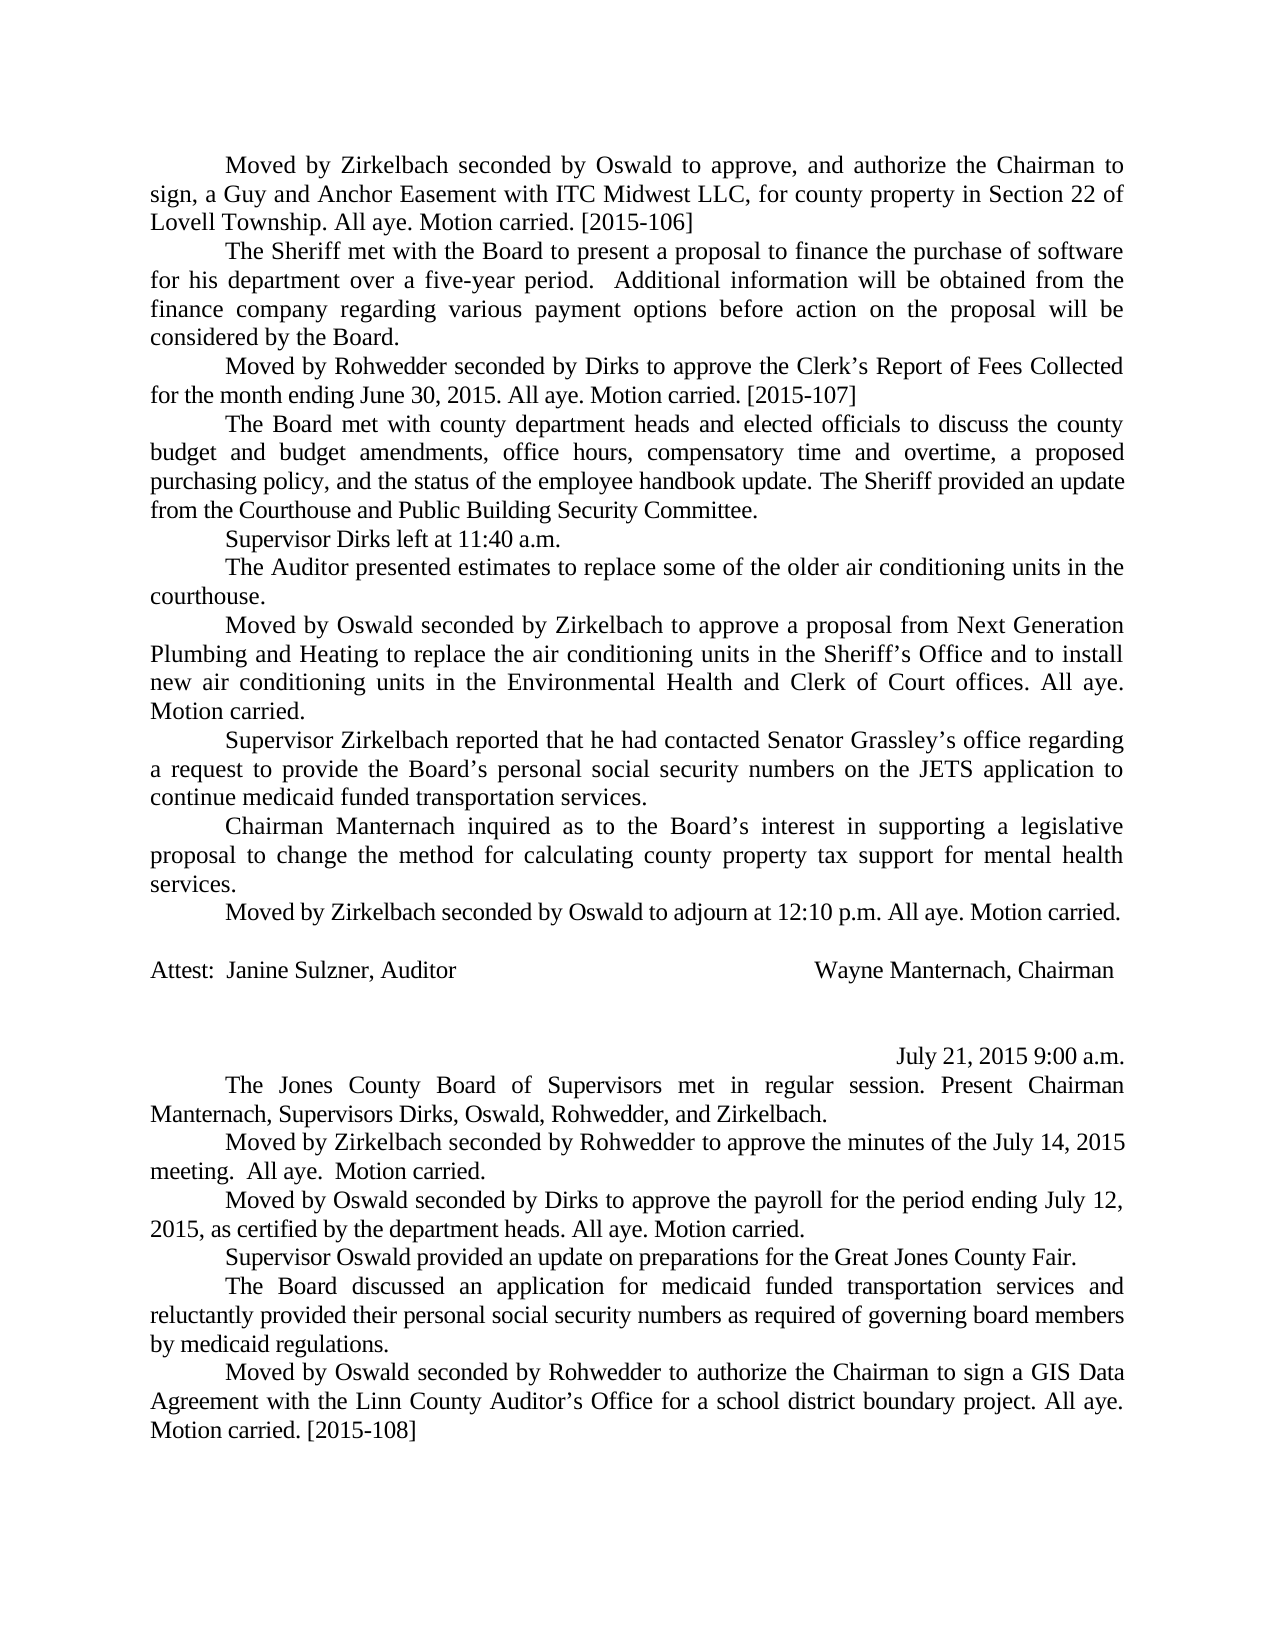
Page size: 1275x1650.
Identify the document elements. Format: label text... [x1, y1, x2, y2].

text Moved by Oswald seconded by Rohwedder to authorize the Chairman to sign a GIS Data Agreement with the Linn County Auditor’s Office for a school district boundary project. All aye. Motion carried. [2015-108] [150, 1357, 1125, 1444]
text The Board met with county department heads and elected officials to discuss the county budget and budget amendments, office hours, compensatory time and overtime, a proposed purchasing policy, and the status of the employee handbook update. The Sheriff provided an update from the Courthouse and Public Building Security Committee. [150, 409, 1125, 524]
text Supervisor Oswald provided an update on preparations for the Great Jones County Fair. [150, 1242, 1125, 1271]
text Supervisor Dirks left at 11:40 a.m. [150, 524, 1125, 552]
text The Board discussed an application for medicaid funded transportation services and reluctantly provided their personal social security numbers as required of governing board members by medicaid regulations. [150, 1271, 1125, 1357]
text Moved by Oswald seconded by Zirkelbach to approve a proposal from Next Generation Plumbing and Heating to replace the air conditioning units in the Sheriff’s Office and to install new air conditioning units in the Environmental Health and Clerk of Court offices. All aye. Motion carried. [150, 610, 1125, 725]
text Chairman Manternach inquired as to the Board’s interest in supporting a legislative proposal to change the method for calculating county property tax support for mental health services. [150, 811, 1125, 897]
text Moved by Zirkelbach seconded by Oswald to approve, and authorize the Chairman to sign, a Guy and Anchor Easement with ITC Midwest LLC, for county property in Section 22 of Lovell Township. All aye. Motion carried. [2015-106] [150, 150, 1125, 236]
text The Sheriff met with the Board to present a proposal to finance the purchase of software for his department over a five-year period. Additional information will be obtained from the finance company regarding various payment options before action on the proposal will be considered by the Board. [150, 236, 1125, 351]
text Moved by Oswald seconded by Dirks to approve the payroll for the period ending July 12, 2015, as certified by the department heads. All aye. Motion carried. [150, 1185, 1125, 1242]
text The Jones County Board of Supervisors met in regular session. Present Chairman Manternach, Supervisors Dirks, Oswald, Rohwedder, and Zirkelbach. [150, 1070, 1125, 1127]
text July 21, 2015 9:00 a.m. [150, 1041, 1125, 1070]
text Supervisor Zirkelbach reported that he had contacted Senator Grassley’s office regarding a request to provide the Board’s personal social security numbers on the JETS application to continue medicaid funded transportation services. [150, 725, 1125, 811]
text Moved by Zirkelbach seconded by Oswald to adjourn at 12:10 p.m. All aye. Motion carried. [150, 897, 1125, 926]
text Attest: Janine Sulzner, Auditor Wayne Manternach, Chairman [150, 955, 1125, 984]
text Moved by Zirkelbach seconded by Rohwedder to approve the minutes of the July 14, 2015 meeting. All aye. Motion carried. [150, 1127, 1125, 1185]
text Moved by Rohwedder seconded by Dirks to approve the Clerk’s Report of Fees Collected for the month ending June 30, 2015. All aye. Motion carried. [2015-107] [150, 351, 1125, 409]
text The Auditor presented estimates to replace some of the older air conditioning units in the courthouse. [150, 552, 1125, 610]
